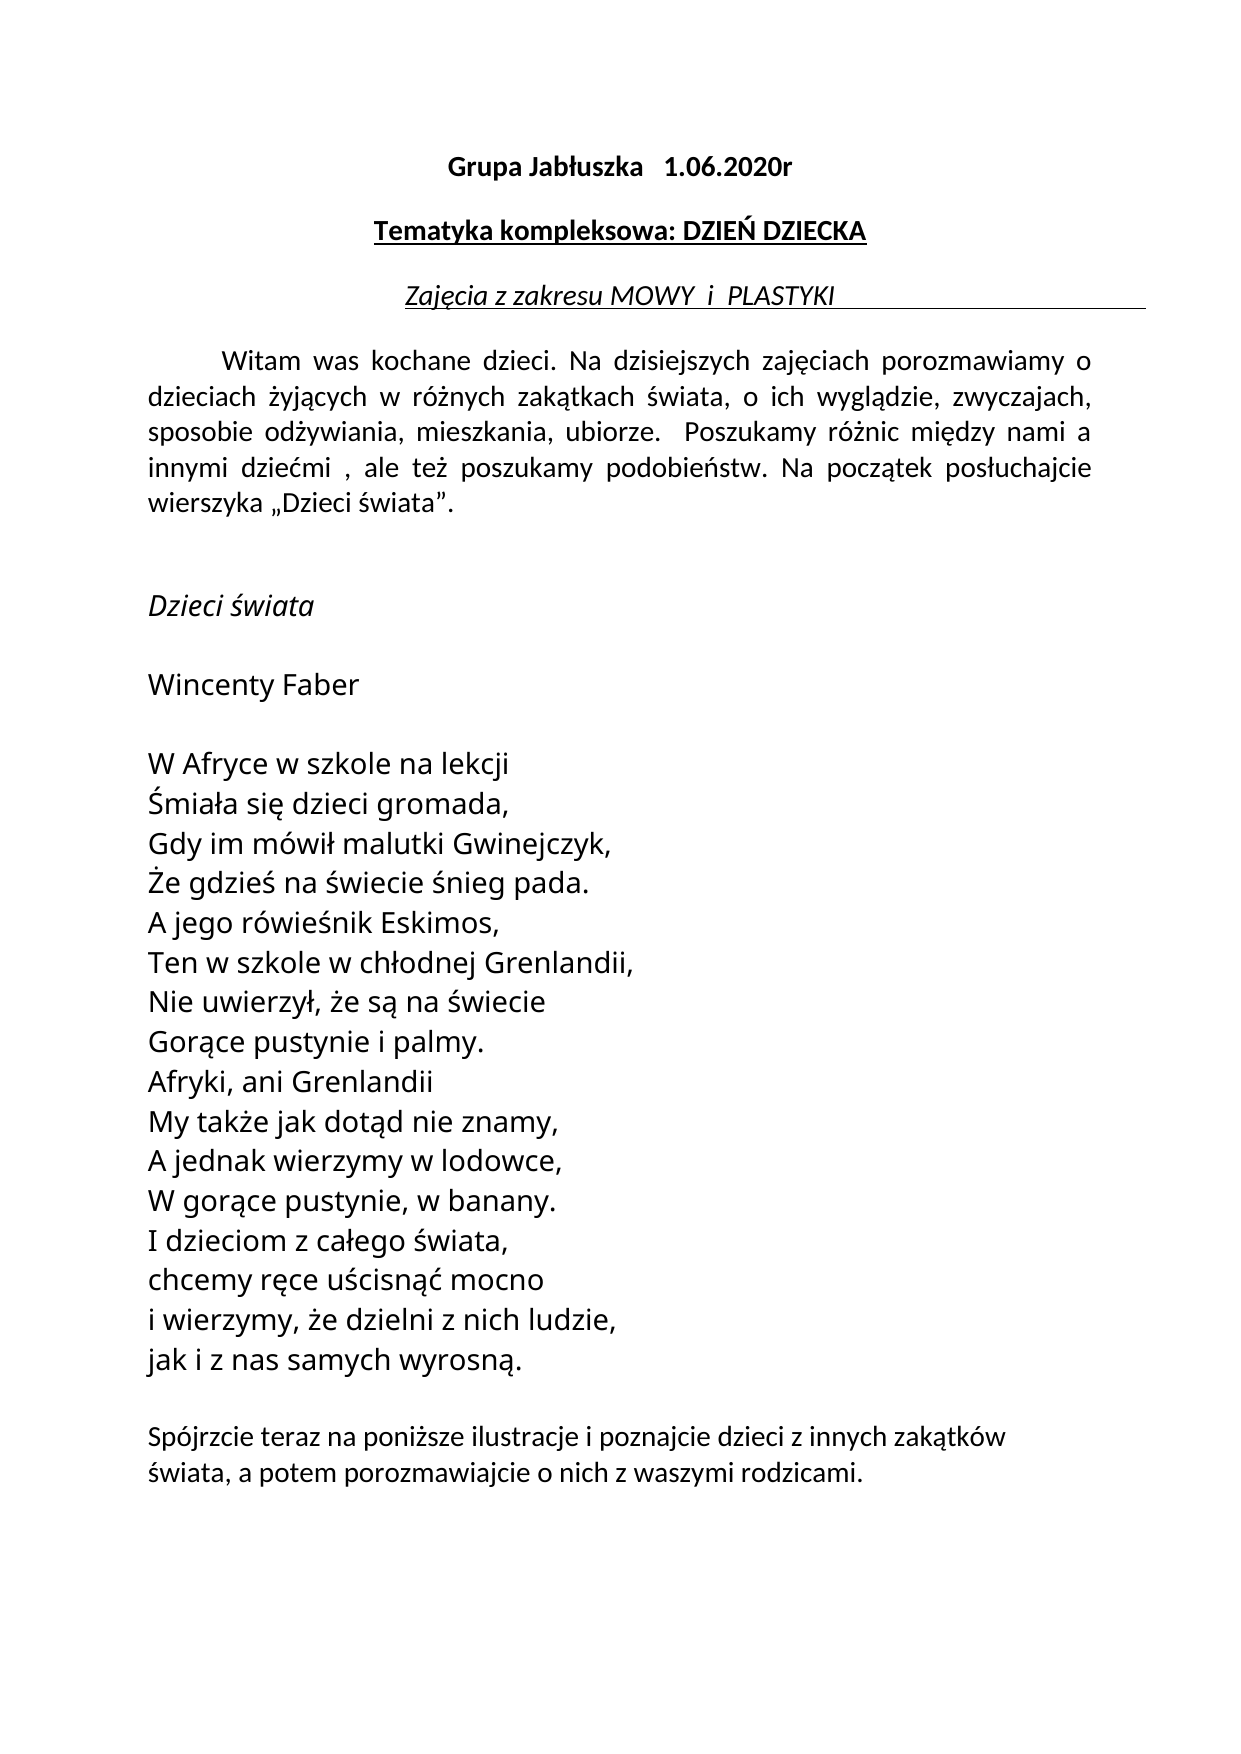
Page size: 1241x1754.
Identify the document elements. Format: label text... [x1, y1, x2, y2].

text Wincenty Faber [148, 664, 1093, 704]
text My także jak dotąd nie znamy, [148, 1101, 1093, 1141]
text A jego rówieśnik Eskimos, [148, 902, 1093, 942]
text Tematyka kompleksowa: DZIEŃ DZIECKA [148, 212, 1093, 248]
text jak i z nas samych wyrosną. [148, 1339, 1093, 1379]
text Dzieci świata [148, 585, 1093, 624]
text Spójrzcie teraz na poniższe ilustracje i poznajcie dzieci z innych zakątków świata, a potem porozmawiajcie o nich z waszymi rodzicami. [148, 1418, 1093, 1489]
text Śmiała się dzieci gromada, [148, 783, 1093, 823]
text Że gdzieś na świecie śnieg pada. [148, 863, 1093, 902]
text i wierzymy, że dzielni z nich ludzie, [148, 1299, 1093, 1339]
list Witam was kochane dzieci. Na dzisiejszych zajęciach porozmawiamy o dzieciach żyjących w różnych zakątkach świata, o ich wyglądzie, zwyczajach, sposobie odżywiania, mieszkania, ubiorze. Poszukamy różnic między nami a innymi dziećmi , ale też poszukamy podobieństw. Na początek posłuchajcie wierszyka „Dzieci świata”. [148, 342, 1093, 520]
text Gdy im mówił malutki Gwinejczyk, [148, 823, 1093, 863]
text Grupa Jabłuszka 1.06.2020r [148, 148, 1093, 183]
text Ten w szkole w chłodnej Grenlandii, [148, 942, 1093, 982]
text W Afryce w szkole na lekcji [148, 744, 1093, 783]
text Afryki, ani Grenlandii [148, 1061, 1093, 1101]
text W gorące pustynie, w banany. [148, 1180, 1093, 1220]
text Zajęcia z zakresu MOWY i PLASTYKI [148, 277, 1093, 313]
text chcemy ręce uścisnąć mocno [148, 1259, 1093, 1299]
text A jednak wierzymy w lodowce, [148, 1141, 1093, 1180]
text Gorące pustynie i palmy. [148, 1021, 1093, 1061]
text I dzieciom z całego świata, [148, 1220, 1093, 1259]
text Nie uwierzył, że są na świecie [148, 982, 1093, 1021]
